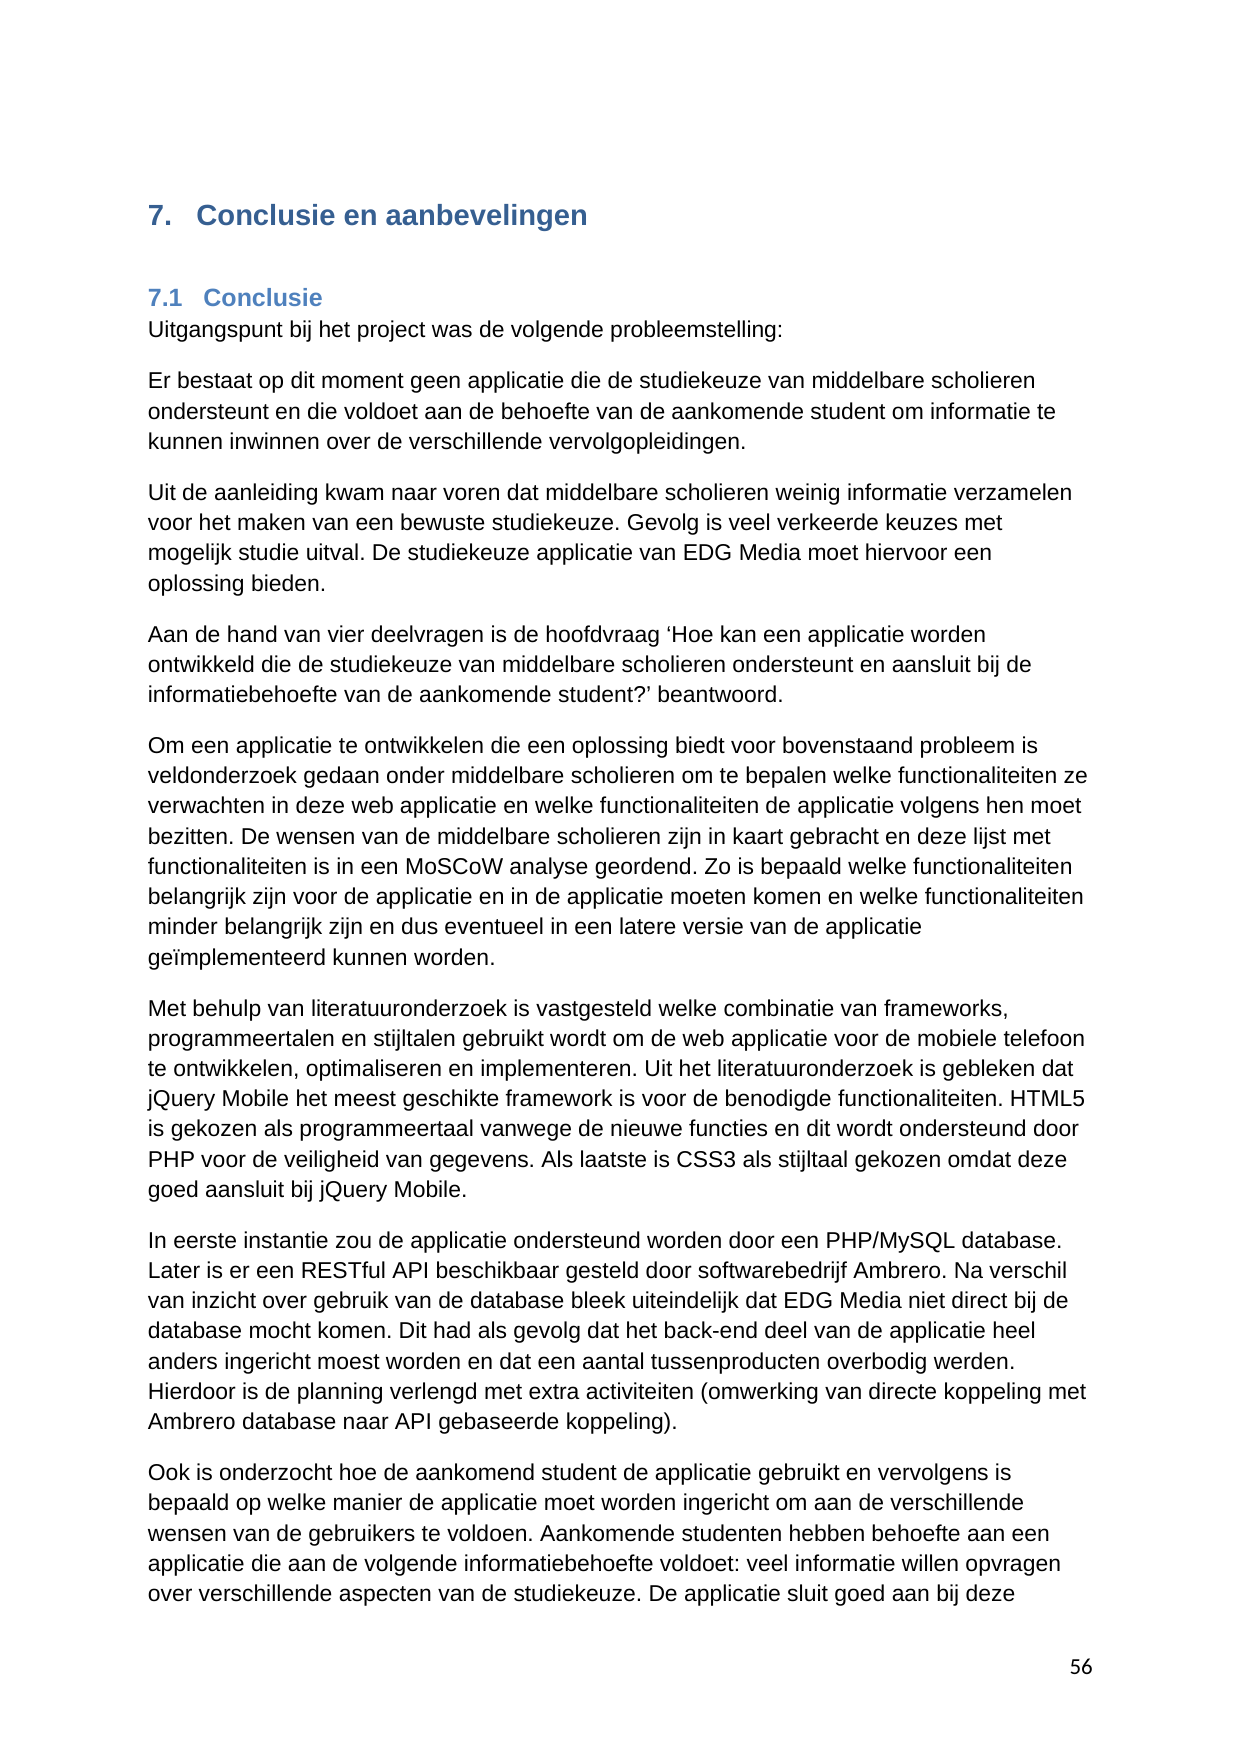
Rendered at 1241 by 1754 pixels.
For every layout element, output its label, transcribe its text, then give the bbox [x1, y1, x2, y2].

subtitle 7. Conclusie en aanbevelingen [148, 198, 1093, 231]
text Aan de hand van vier deelvragen is de hoofdvraag ‘Hoe kan een applicatie worden ontwikkeld die de studiekeuze van middelbare scholieren ondersteunt en aansluit bij de informatiebehoefte van de aankomende student?’ beantwoord. [148, 621, 1093, 707]
text Met behulp van literatuuronderzoek is vastgesteld welke combinatie van frameworks, programmeertalen en stijltalen gebruikt wordt om de web applicatie voor de mobiele telefoon te ontwikkelen, optimaliseren en implementeren. Uit het literatuuronderzoek is gebleken dat jQuery Mobile het meest geschikte framework is voor de benodigde functionaliteiten. HTML5 is gekozen als programmeertaal vanwege de nieuwe functies en dit wordt ondersteund door PHP voor de veiligheid van gegevens. Als laatste is CSS3 als stijltaal gekozen omdat deze goed aansluit bij jQuery Mobile. [148, 994, 1093, 1202]
text In eerste instantie zou de applicatie ondersteund worden door een PHP/MySQL database. Later is er een RESTful API beschikbaar gesteld door softwarebedrijf Ambrero. Na verschil van inzicht over gebruik van de database bleek uiteindelijk dat EDG Media niet direct bij de database mocht komen. Dit had als gevolg dat het back-end deel van de applicatie heel anders ingericht moest worden en dat een aantal tussenproducten overbodig werden. Hierdoor is de planning verlengd met extra activiteiten (omwerking van directe koppeling met Ambrero database naar API gebaseerde koppeling). [148, 1227, 1093, 1434]
text Er bestaat op dit moment geen applicatie die de studiekeuze van middelbare scholieren ondersteunt en die voldoet aan de behoefte van de aankomende student om informatie te kunnen inwinnen over de verschillende vervolgopleidingen. [148, 367, 1093, 454]
text Om een applicatie te ontwikkelen die een oplossing biedt voor bovenstaand probleem is veldonderzoek gedaan onder middelbare scholieren om te bepalen welke functionaliteiten ze verwachten in deze web applicatie en welke functionaliteiten de applicatie volgens hen moet bezitten. De wensen van de middelbare scholieren zijn in kaart gebracht en deze lijst met functionaliteiten is in een MoSCoW analyse geordend. Zo is bepaald welke functionaliteiten belangrijk zijn voor de applicatie en in de applicatie moeten komen en welke functionaliteiten minder belangrijk zijn en dus eventueel in een latere versie van de applicatie geïmplementeerd kunnen worden. [148, 732, 1093, 970]
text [148, 1459, 1093, 1606]
text Uitgangspunt bij het project was de volgende probleemstelling: [148, 316, 1093, 343]
subtitle 7.1 Conclusie [148, 283, 1093, 312]
text Uit de aanleiding kwam naar voren dat middelbare scholieren weinig informatie verzamelen voor het maken van een bewuste studiekeuze. Gevolg is veel verkeerde keuzes met mogelijk studie uitval. De studiekeuze applicatie van EDG Media moet hiervoor een oplossing bieden. [148, 479, 1093, 596]
